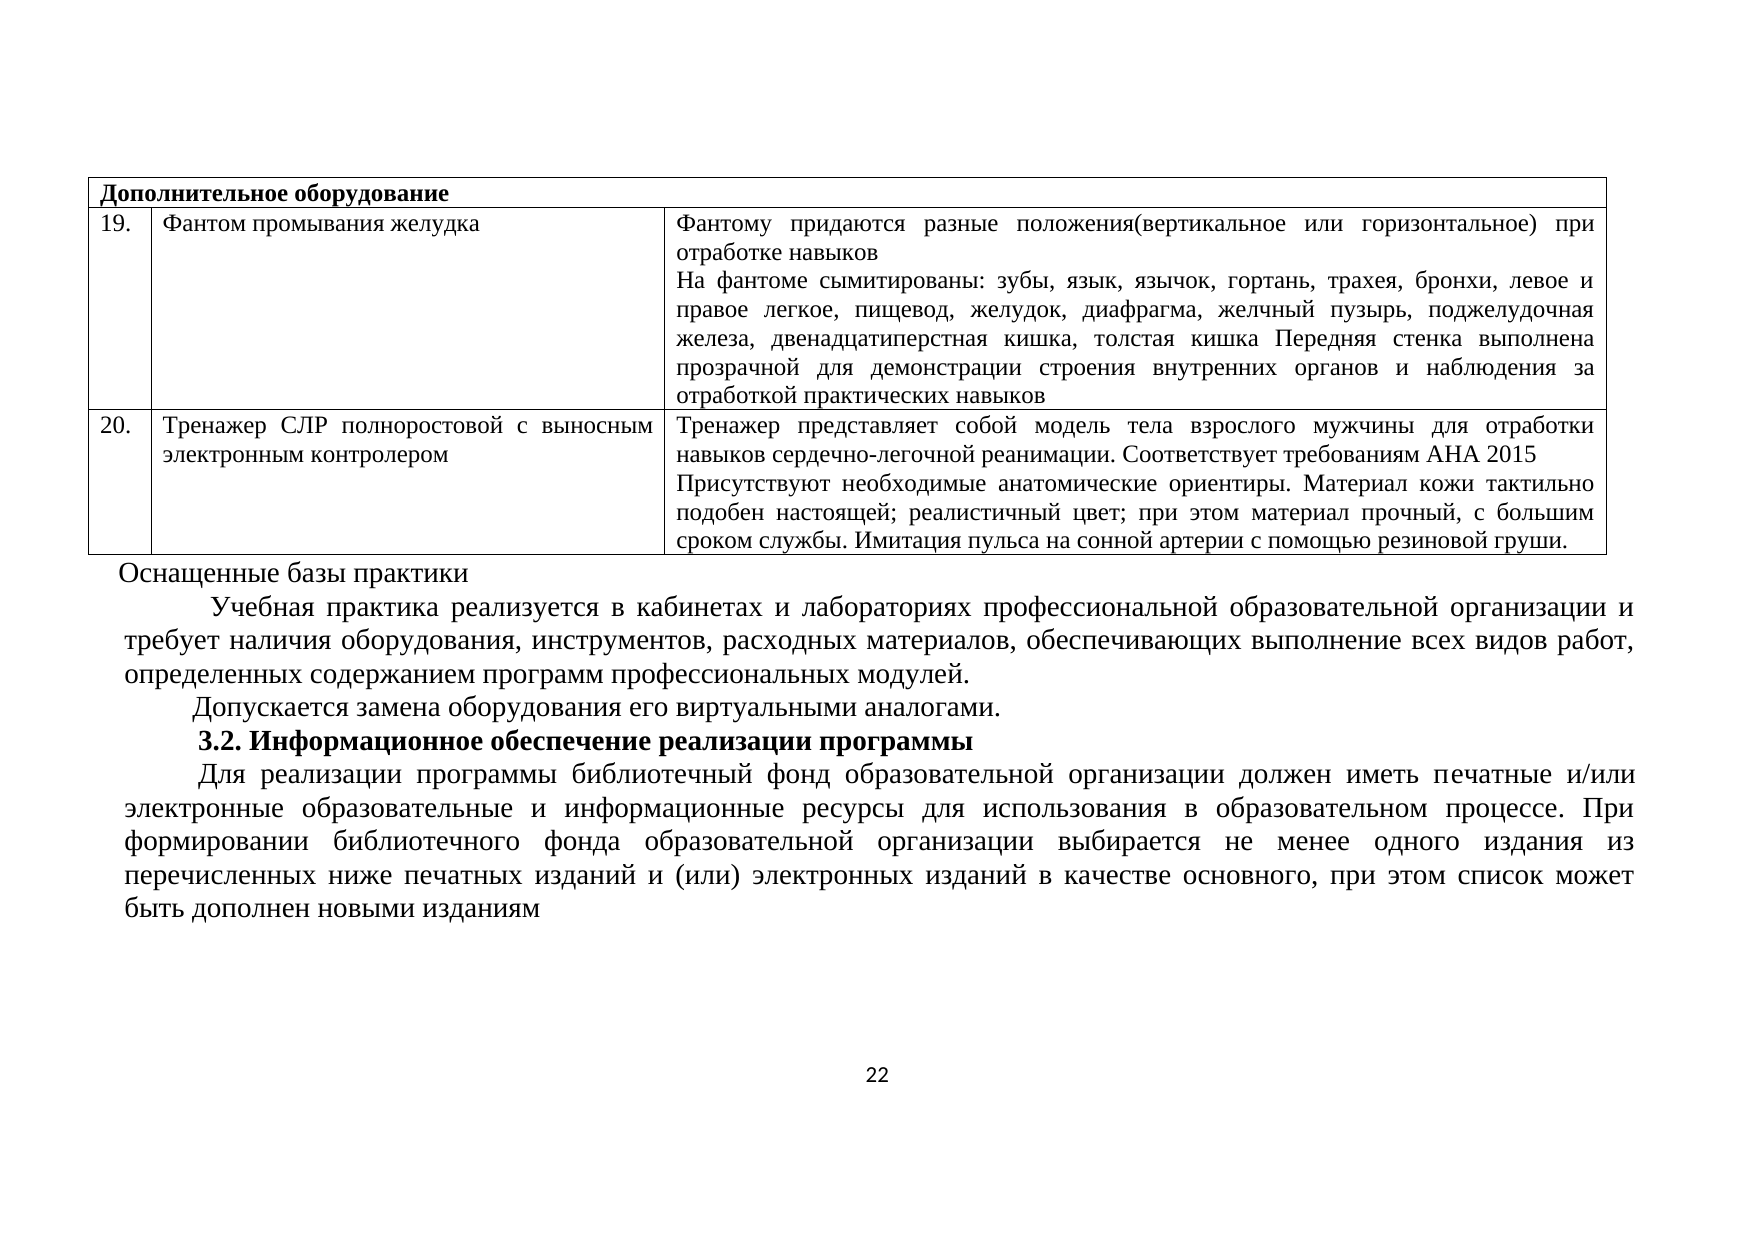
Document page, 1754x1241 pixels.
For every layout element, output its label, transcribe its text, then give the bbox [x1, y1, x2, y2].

table_cell [89, 410, 151, 554]
text Допускается замена оборудования его виртуальными аналогами. [118, 689, 1636, 723]
text Оснащенные базы практики [118, 555, 1636, 589]
text 3.2. Информационное обеспечение реализации программы [124, 723, 1636, 756]
table_cell Тренажер представляет собой модель тела взрослого мужчины для отработки навыков сердечно-легочной реанимации. Соответствует требованиям АНА 2015 Присутствуют необходимые анатомические ориентиры. Материал кожи тактильно подобен настоящей; реалистичный цвет; при этом материал прочный, с большим сроком службы. Имитация пульса на сонной артерии с помощью резиновой груши. [665, 410, 1606, 554]
text Учебная практика реализуется в кабинетах и лабораториях профессиональной образовательной организации и требует наличия оборудования, инструментов, расходных материалов, обеспечивающих выполнение всех видов работ, определенных содержанием программ профессиональных модулей. [124, 589, 1636, 689]
table_cell [89, 208, 151, 409]
table_cell Фантому придаются разные положения(вертикальное или горизонтальное) при отработке навыков На фантоме сымитированы: зубы, язык, язычок, гортань, трахея, бронхи, левое и правое легкое, пищевод, желудок, диафрагма, желчный пузырь, поджелудочная железа, двенадцатиперстная кишка, толстая кишка Передняя стенка выполнена прозрачной для демонстрации строения внутренних органов и наблюдения за отработкой практических навыков [665, 208, 1606, 409]
table_cell Тренажер СЛР полноростовой с выносным электронным контролером [152, 410, 664, 554]
table_cell Дополнительное оборудование [89, 178, 1606, 207]
text Для реализации программы библиотечный фонд образовательной организации должен иметь печатные и/или электронные образовательные и информационные ресурсы для использования в образовательном процессе. При формировании библиотечного фонда образовательной организации выбирается не менее одного издания из перечисленных ниже печатных изданий и (или) электронных изданий в качестве основного, при этом список может быть дополнен новыми изданиям [124, 756, 1636, 924]
table_cell Фантом промывания желудка [152, 208, 664, 409]
